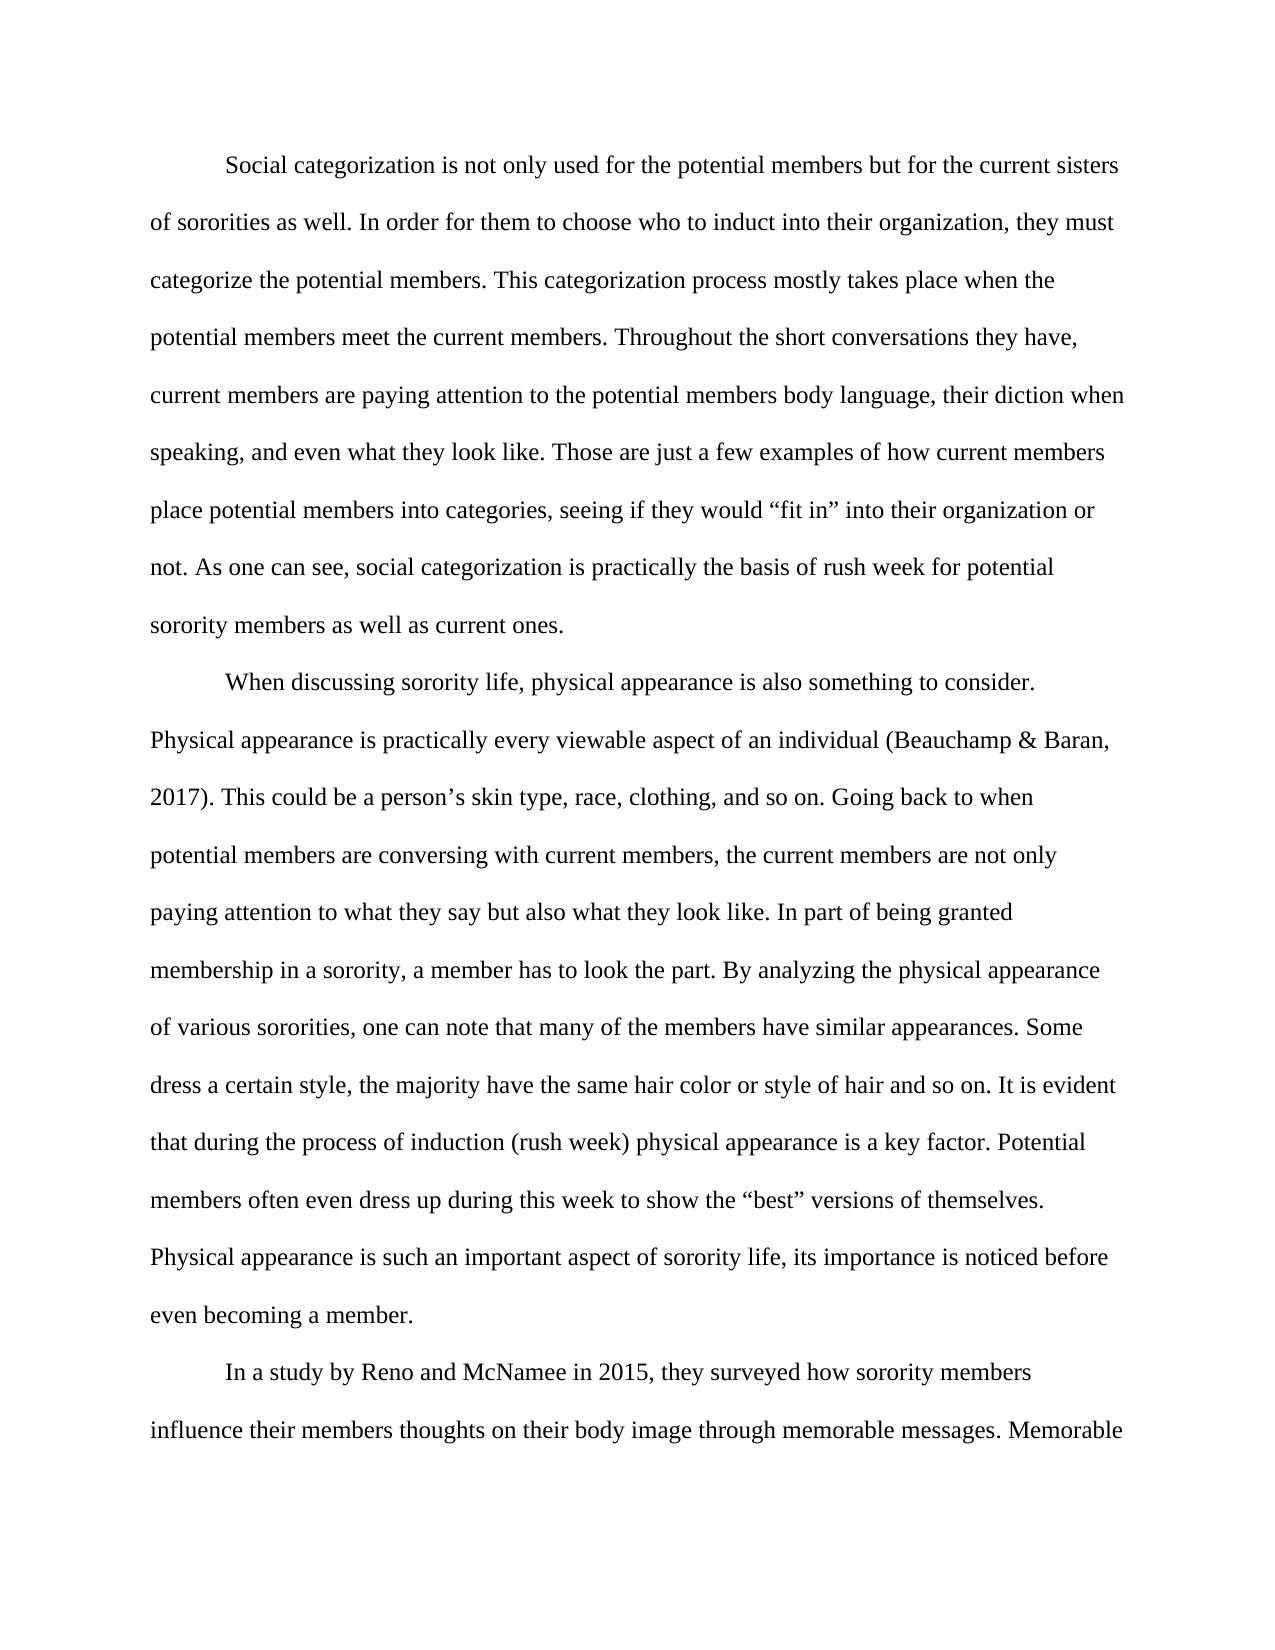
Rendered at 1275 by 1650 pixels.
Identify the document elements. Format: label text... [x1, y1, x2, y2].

text Social categorization is not only used for the potential members but for the current sisters of sororities as well. In order for them to choose who to induct into their organization, they must categorize the potential members. This categorization process mostly takes place when the potential members meet the current members. Throughout the short conversations they have, current members are paying attention to the potential members body language, their diction when speaking, and even what they look like. Those are just a few examples of how current members place potential members into categories, seeing if they would “fit in” into their organization or not. As one can see, social categorization is practically the basis of rush week for potential sorority members as well as current ones. [150, 150, 1125, 639]
text When discussing sorority life, physical appearance is also something to consider. Physical appearance is practically every viewable aspect of an individual (Beauchamp & Baran, 2017). This could be a person’s skin type, race, clothing, and so on. Going back to when potential members are conversing with current members, the current members are not only paying attention to what they say but also what they look like. In part of being granted membership in a sorority, a member has to look the part. By analyzing the physical appearance of various sororities, one can note that many of the members have similar appearances. Some dress a certain style, the majority have the same hair color or style of hair and so on. It is evident that during the process of induction (rush week) physical appearance is a key factor. Potential members often even dress up during this week to show the “best” versions of themselves. Physical appearance is such an important aspect of sorority life, its importance is noticed before even becoming a member. [150, 667, 1125, 1329]
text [150, 1357, 1125, 1444]
